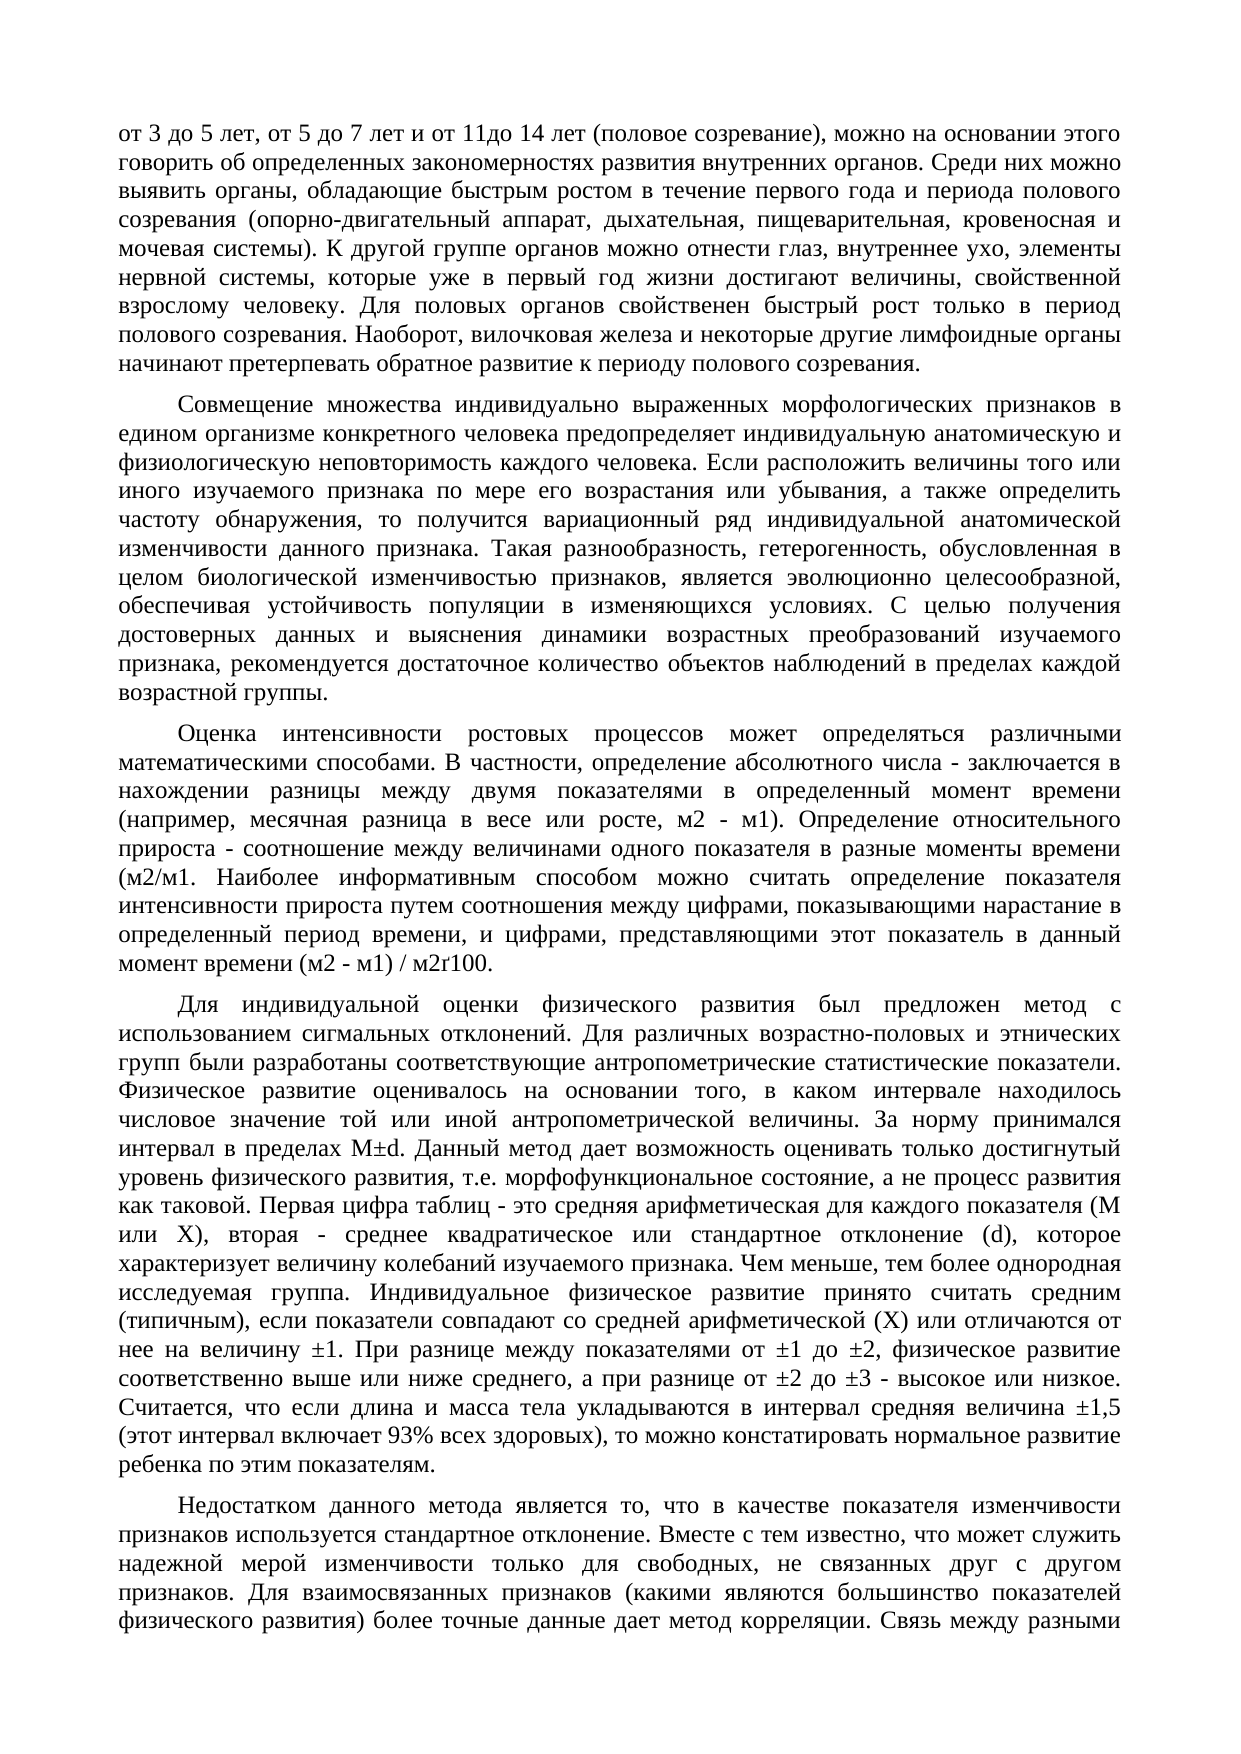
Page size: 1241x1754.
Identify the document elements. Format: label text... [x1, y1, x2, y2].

text Совмещение множества индивидуально выраженных морфологических признаков в едином организме конкретного человека предопределяет индивидуальную анатомическую и физиологическую неповторимость каждого человека. Если расположить величины того или иного изучаемого признака по мере его возрастания или убывания, а также определить частоту обнаружения, то получится вариационный ряд индивидуальной анатомической изменчивости данного признака. Такая разнообразность, гетерогенность, обусловленная в целом биологической изменчивостью признаков, является эволюционно целесообразной, обеспечивая устойчивость популяции в изменяющихся условиях. С целью получения достоверных данных и выяснения динамики возрастных преобразований изучаемого признака, рекомендуется достаточное количество объектов наблюдений в пределах каждой возрастной группы. [118, 389, 1122, 706]
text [118, 1491, 1122, 1634]
text Для индивидуальной оценки физического развития был предложен метод с использованием сигмальных отклонений. Для различных возрастно-половых и этнических групп были разработаны соответствующие антропометрические статистические показатели. Физическое развитие оценивалось на основании того, в каком интервале находилось числовое значение той или иной антропометрической величины. За норму принимался интервал в пределах М±d. Данный метод дает возможность оценивать только достигнутый уровень физического развития, т.е. морфофункциональное состояние, а не процесс развития как таковой. Первая цифра таблиц - это средняя арифметическая для каждого показателя (М или X), вторая - среднее квадратическое или стандартное отклонение (d), которое характеризует величину колебаний изучаемого признака. Чем меньше, тем более однородная исследуемая группа. Индивидуальное физическое развитие принято считать средним (типичным), если показатели совпадают со средней арифметической (Х) или отличаются от нее на величину ±1. При разнице между показателями от ±1 до ±2, физическое развитие соответственно выше или ниже среднего, а при разнице от ±2 до ±3 - высокое или низкое. Считается, что если длина и масса тела укладываются в интервал средняя величина ±1,5 (этот интервал включает 93% всех здоровых), то можно констатировать нормальное развитие ребенка по этим показателям. [118, 989, 1122, 1478]
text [118, 118, 1122, 377]
text Оценка интенсивности ростовых процессов может определяться различными математическими способами. В частности, определение абсолютного числа - заключается в нахождении разницы между двумя показателями в определенный момент времени (например, месячная разница в весе или росте, м2 - м1). Определение относительного прироста - соотношение между величинами одного показателя в разные моменты времени (м2/м1. Наиболее информативным способом можно считать определение показателя интенсивности прироста путем соотношения между цифрами, показывающими нарастание в определенный период времени, и цифрами, представляющими этот показатель в данный момент времени (м2 - м1) / м2ґ100. [118, 718, 1122, 977]
